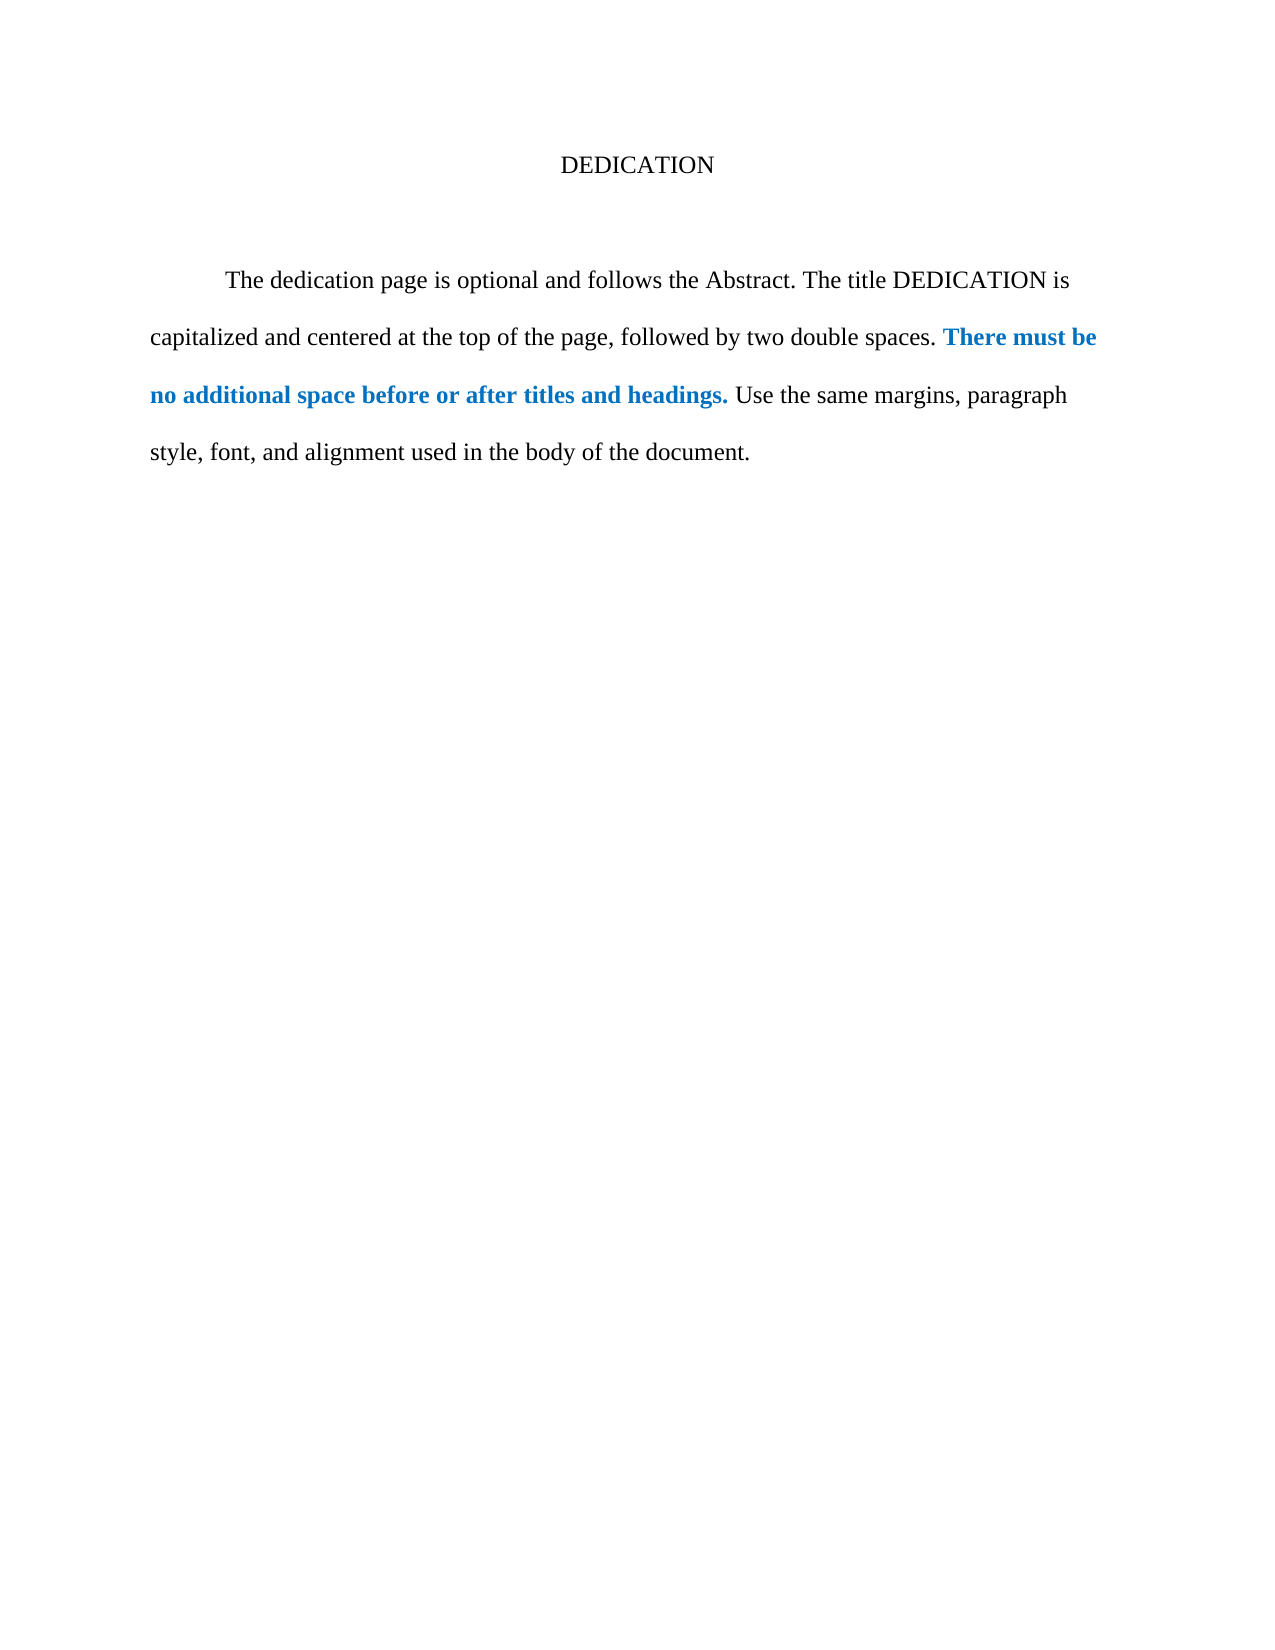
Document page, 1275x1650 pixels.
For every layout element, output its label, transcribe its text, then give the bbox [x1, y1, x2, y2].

text The dedication page is optional and follows the Abstract. The title DEDICATION is capitalized and centered at the top of the page, followed by two double spaces. There must be no additional space before or after titles and headings. Use the same margins, paragraph style, font, and alignment used in the body of the document. [150, 265, 1125, 466]
subtitle DEDICATION [150, 150, 1125, 179]
